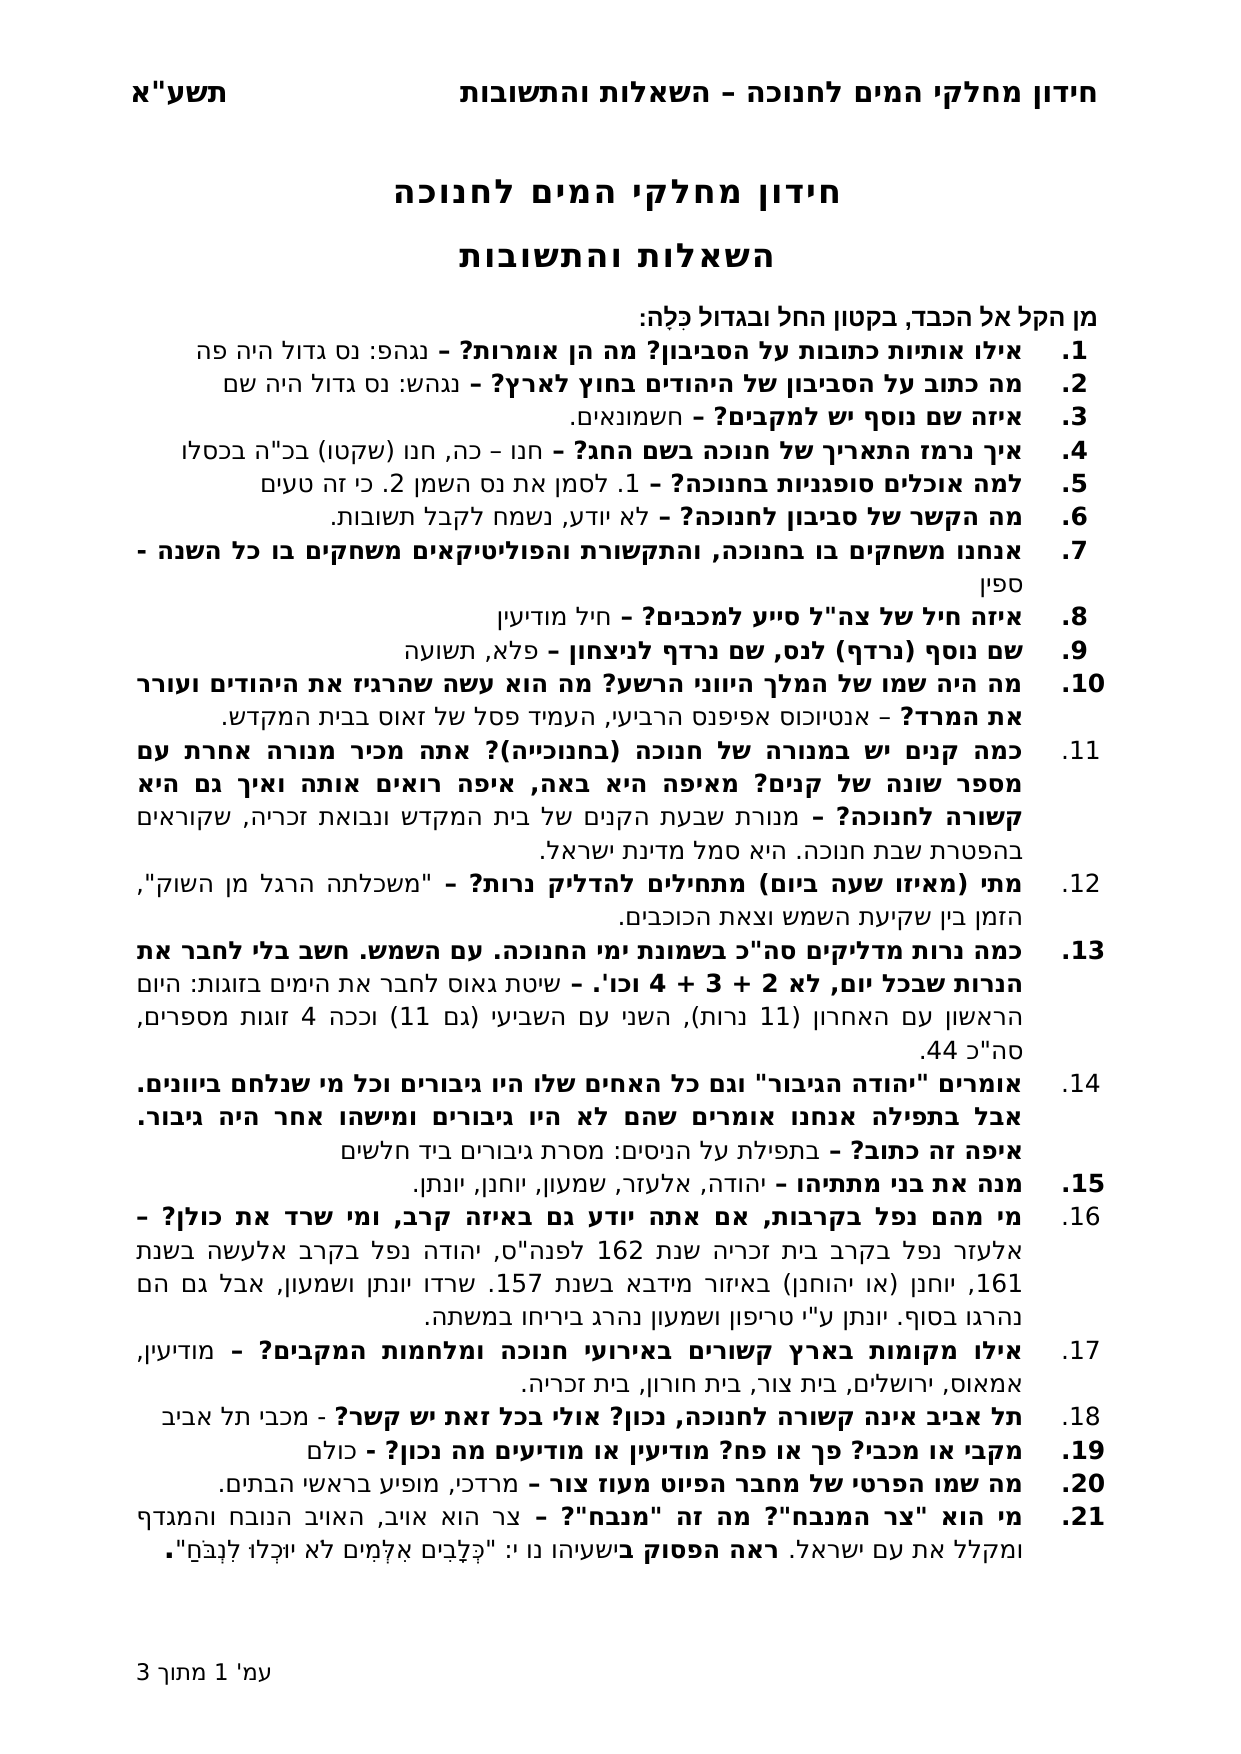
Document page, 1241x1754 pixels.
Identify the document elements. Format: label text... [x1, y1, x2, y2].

list מה הקשר של סביבון לחנוכה? – לא יודע, נשמח לקבל תשובות. [136, 498, 1061, 532]
text חידון מחלקי המים לחנוכה [136, 173, 1098, 212]
list למה אוכלים סופגניות בחנוכה? – 1. לסמן את נס השמן 2. כי זה טעים [136, 465, 1061, 498]
list מה שמו הפרטי של מחבר הפיוט מעוז צור – מרדכי, מופיע בראשי הבתים. [136, 1465, 1061, 1498]
list מי מהם נפל בקרבות, אם אתה יודע גם באיזה קרב, ומי שרד את כולן? – אלעזר נפל בקרב בית זכריה שנת 162 לפנה"ס, יהודה נפל בקרב אלעשה בשנת 161, יוחנן (או יהוחנן) באיזור מידבא בשנת 157. שרדו יונתן ושמעון, אבל גם הם נהרגו בסוף. יונתן ע"י טריפון ושמעון נהרג ביריחו במשתה. [136, 1198, 1061, 1332]
list איזה שם נוסף יש למקבים? – חשמונאים. [136, 398, 1061, 432]
list מתי (מאיזו שעה ביום) מתחילים להדליק נרות? – "משכלתה הרגל מן השוק", הזמן בין שקיעת השמש וצאת הכוכבים. [136, 865, 1061, 932]
list מה היה שמו של המלך היווני הרשע? מה הוא עשה שהרגיז את היהודים ועורר את המרד? – אנטיוכוס אפיפנס הרביעי, העמיד פסל של זאוס בבית המקדש. [136, 665, 1061, 732]
list מנה את – יהודה, אלעזר, שמעון, יוחנן, יונתן. [136, 1165, 1061, 1198]
list מי הוא "צר המנבח"? מה זה "מנבח"? – צר הוא אויב, האויב הנובח והמגדף ומקלל את עם ישראל. ראה הפסוק בישעיהו נו י: "כְּלָבִים אִלְּמִים לֹא יוּכְלוּ לִנְבֹּחַ". [136, 1498, 1061, 1566]
list כמה קנים יש במנורה של חנוכה (בחנוכייה)? אתה מכיר מנורה אחרת עם מספר שונה של קנים? מאיפה היא באה, איפה רואים אותה ואיך גם היא קשורה לחנוכה? – מנורת שבעת הקנים של בית המקדש ונבואת זכריה, שקוראים בהפטרת שבת חנוכה. היא סמל מדינת ישראל. [136, 732, 1061, 865]
list שם נוסף (נרדף) לנס, שם נרדף לניצחון – פלא, תשועה [136, 632, 1061, 665]
text השאלות והתשובות [136, 237, 1098, 275]
list מקבי או מכבי? פך או פח? מודיעין או מודיעים מה נכון? - כולם [136, 1432, 1061, 1465]
list אנחנו משחקים בו בחנוכה, והתקשורת והפוליטיקאים משחקים בו כל השנה - ספין [136, 532, 1061, 598]
list מה כתוב על הסביבון של היהודים בחוץ לארץ? – נגהש: נס גדול היה שם [136, 365, 1061, 398]
list אילו אותיות כתובות על הסביבון? מה הן אומרות? – נגהפ: נס גדול היה פה [136, 332, 1061, 365]
list איך נרמז התאריך של חנוכה בשם החג? – חנו – כה, חנו (שקטו) בכ"ה בכסלו [136, 432, 1061, 465]
list אילו מקומות בארץ קשורים באירועי חנוכה ומלחמות המקבים? – מודיעין, אמאוס, ירושלים, , בית חורון, בית זכריה. [136, 1332, 1061, 1398]
text מן הקל אל הכבד, בקטון החל ובגדול כִּלָה: [136, 300, 1098, 332]
list כמה נרות מדליקים סה"כ בשמונת ימי החנוכה. עם השמש. חשב בלי לחבר את הנרות שבכל יום, לא 2 + 3 + 4 וכו'. – שיטת גאוס לחבר את הימים בזוגות: היום הראשון עם האחרון (11 נרות), השני עם השביעי (גם 11) וככה 4 זוגות מספרים, סה"כ 44. [136, 932, 1061, 1065]
list איזה חיל של צה"ל סייע למכבים? – חיל מודיעין [136, 598, 1061, 632]
list תל אביב אינה קשורה לחנוכה, נכון? אולי בכל זאת יש קשר? - מכבי תל אביב [136, 1398, 1061, 1432]
list אומרים "יהודה הגיבור" וגם כל האחים שלו היו גיבורים וכל מי שנלחם ביוונים. אבל בתפילה אנחנו אומרים שהם לא היו גיבורים ומישהו אחר היה גיבור. איפה זה כתוב? – בתפילת על הניסים: מסרת גיבורים ביד חלשים [136, 1065, 1061, 1165]
